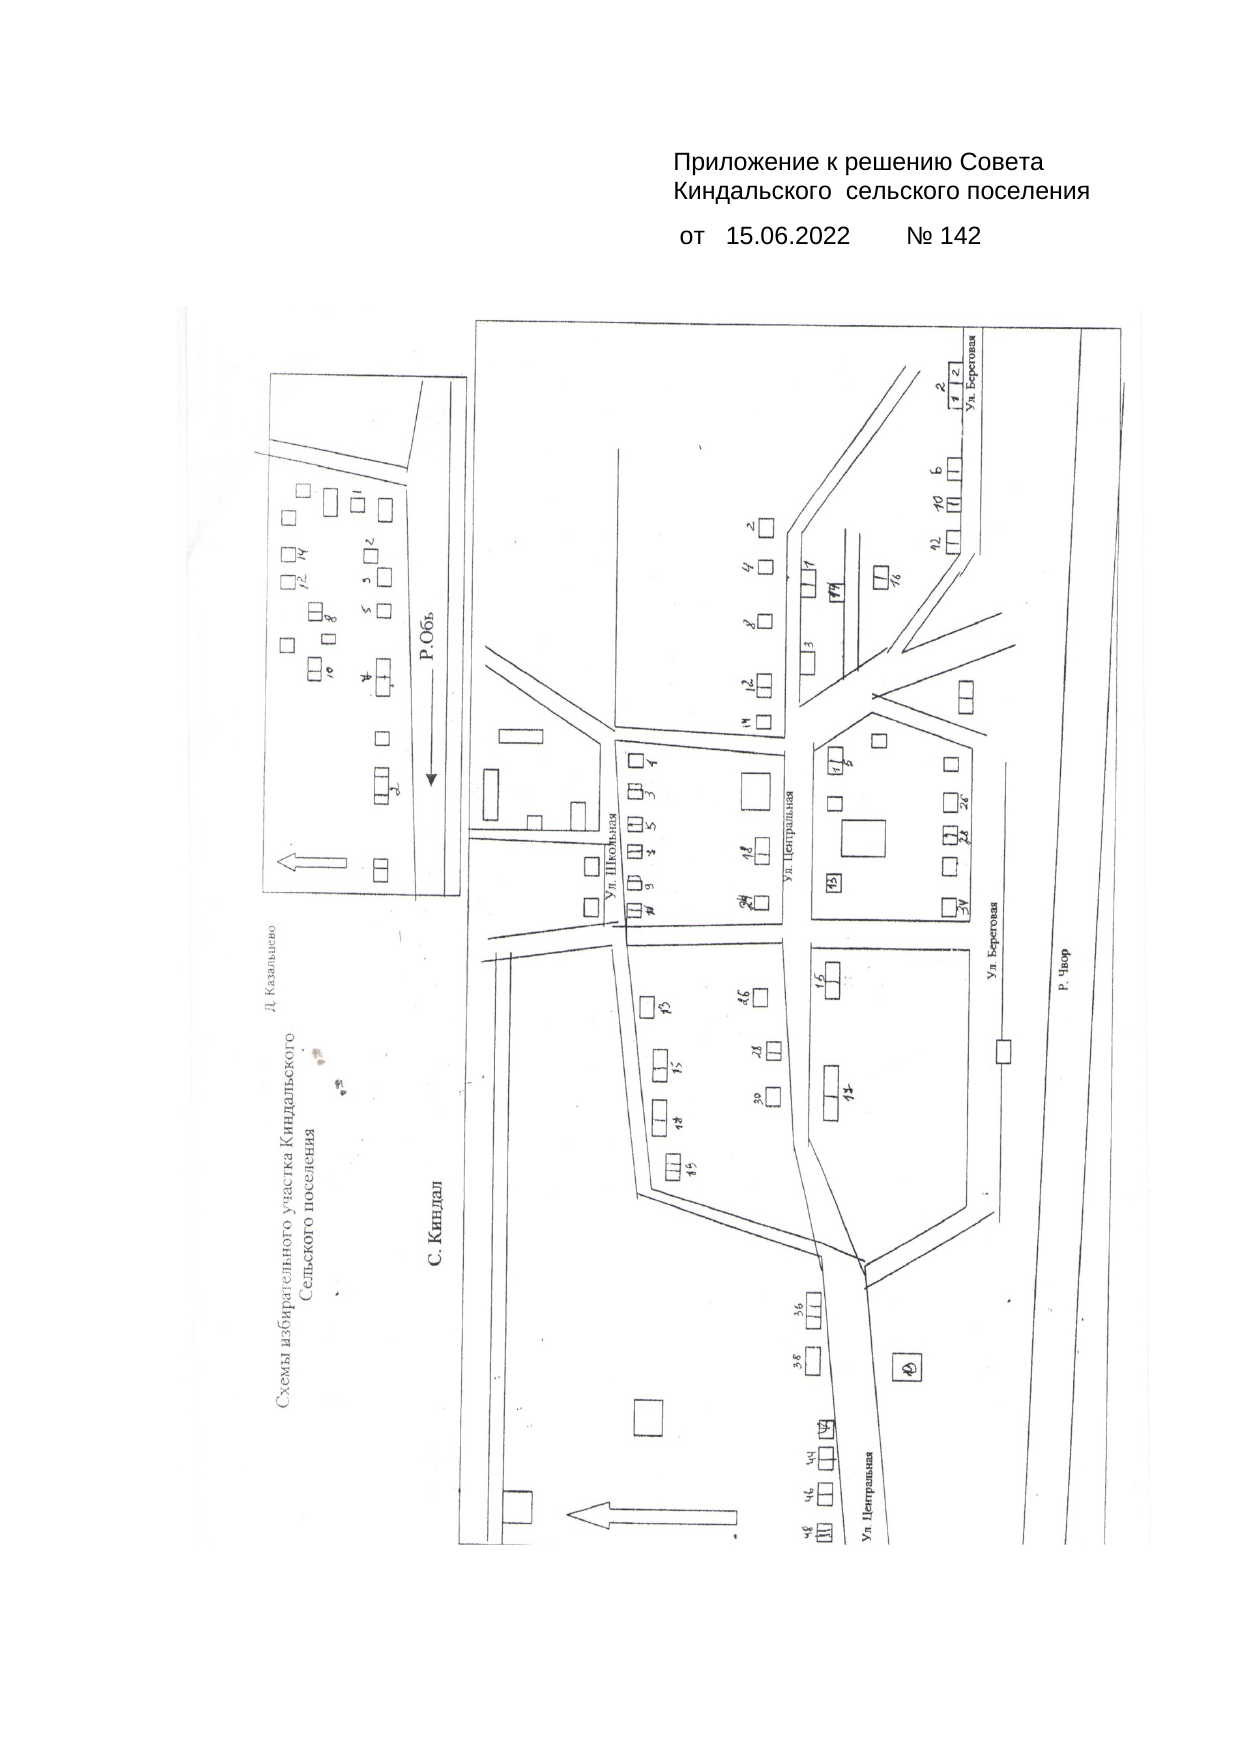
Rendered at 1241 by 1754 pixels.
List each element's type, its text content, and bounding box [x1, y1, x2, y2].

text от 15.06.2022 № 142 [177, 221, 1152, 250]
text Приложение к решению Совета Киндальского сельского поселения [673, 147, 1093, 204]
picture [177, 307, 1152, 1549]
